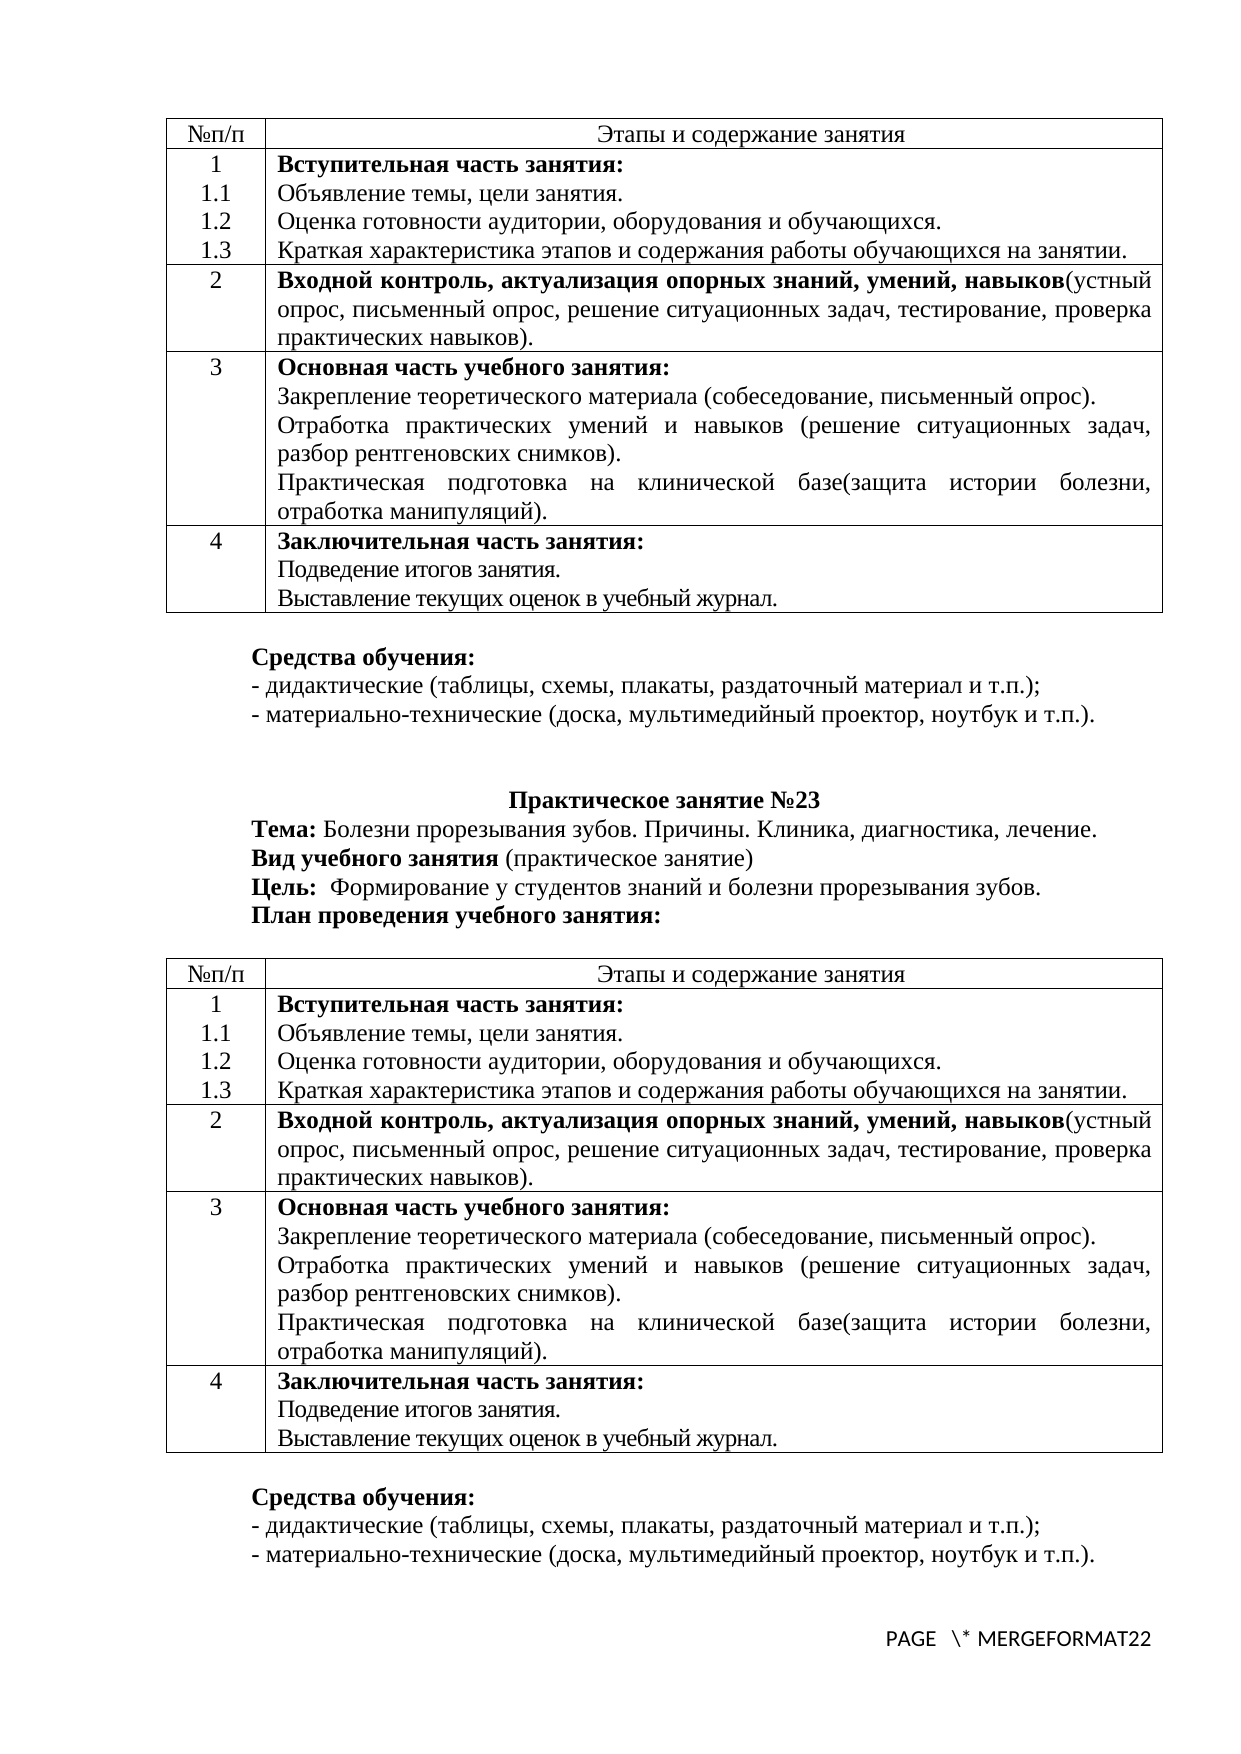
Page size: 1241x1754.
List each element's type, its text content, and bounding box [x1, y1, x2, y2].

text Вид учебного занятия (практическое занятие) [177, 843, 1152, 872]
table_cell 3 [167, 1192, 265, 1365]
text Цель: Формирование у студентов знаний и болезни прорезывания зубов. [177, 872, 1152, 901]
text Тема: Болезни прорезывания зубов. Причины. Клиника, диагностика, лечение. [177, 814, 1152, 843]
text - материально-технические (доска, мультимедийный проектор, ноутбук и т.п.). [177, 699, 1152, 728]
table_cell 2 [167, 265, 265, 351]
text План проведения учебного занятия: [177, 901, 1152, 929]
table_cell 4 [167, 526, 265, 612]
table_cell 3 [167, 352, 265, 525]
table_cell 1 1.1 1.2 1.3 [167, 989, 265, 1104]
table_header №п/п [167, 119, 265, 148]
table_header №п/п [167, 959, 265, 988]
table_header Этапы и содержание занятия [266, 959, 1162, 988]
text - материально-технические (доска, мультимедийный проектор, ноутбук и т.п.). [177, 1539, 1152, 1568]
table_cell Вступительная часть занятия: Объявление темы, цели занятия. Оценка готовности аудитории, оборудования и обучающихся. Краткая характеристика этапов и содержания работы обучающихся на занятии. [266, 989, 1162, 1104]
table_cell 2 [167, 1105, 265, 1191]
table_header Этапы и содержание занятия [266, 119, 1162, 148]
table_cell Входной контроль, актуализация опорных знаний, умений, навыков(устный опрос, письменный опрос, решение ситуационных задач, тестирование, проверка практических навыков). [266, 1105, 1162, 1191]
text Средства обучения: [177, 1482, 1152, 1511]
table_cell 4 [167, 1366, 265, 1452]
text - дидактические (таблицы, схемы, плакаты, раздаточный материал и т.п.); [177, 1511, 1152, 1539]
text - дидактические (таблицы, схемы, плакаты, раздаточный материал и т.п.); [177, 671, 1152, 699]
text Средства обучения: [177, 642, 1152, 671]
table_cell 1 1.1 1.2 1.3 [167, 149, 265, 264]
table_cell Заключительная часть занятия: Подведение итогов занятия. Выставление текущих оценок в учебный журнал. [266, 1366, 1162, 1452]
table_cell Вступительная часть занятия: Объявление темы, цели занятия. Оценка готовности аудитории, оборудования и обучающихся. Краткая характеристика этапов и содержания работы обучающихся на занятии. [266, 149, 1162, 264]
text Практическое занятие №23 [177, 786, 1152, 814]
table_cell Входной контроль, актуализация опорных знаний, умений, навыков(устный опрос, письменный опрос, решение ситуационных задач, тестирование, проверка практических навыков). [266, 265, 1162, 351]
table_cell Заключительная часть занятия: Подведение итогов занятия. Выставление текущих оценок в учебный журнал. [266, 526, 1162, 612]
